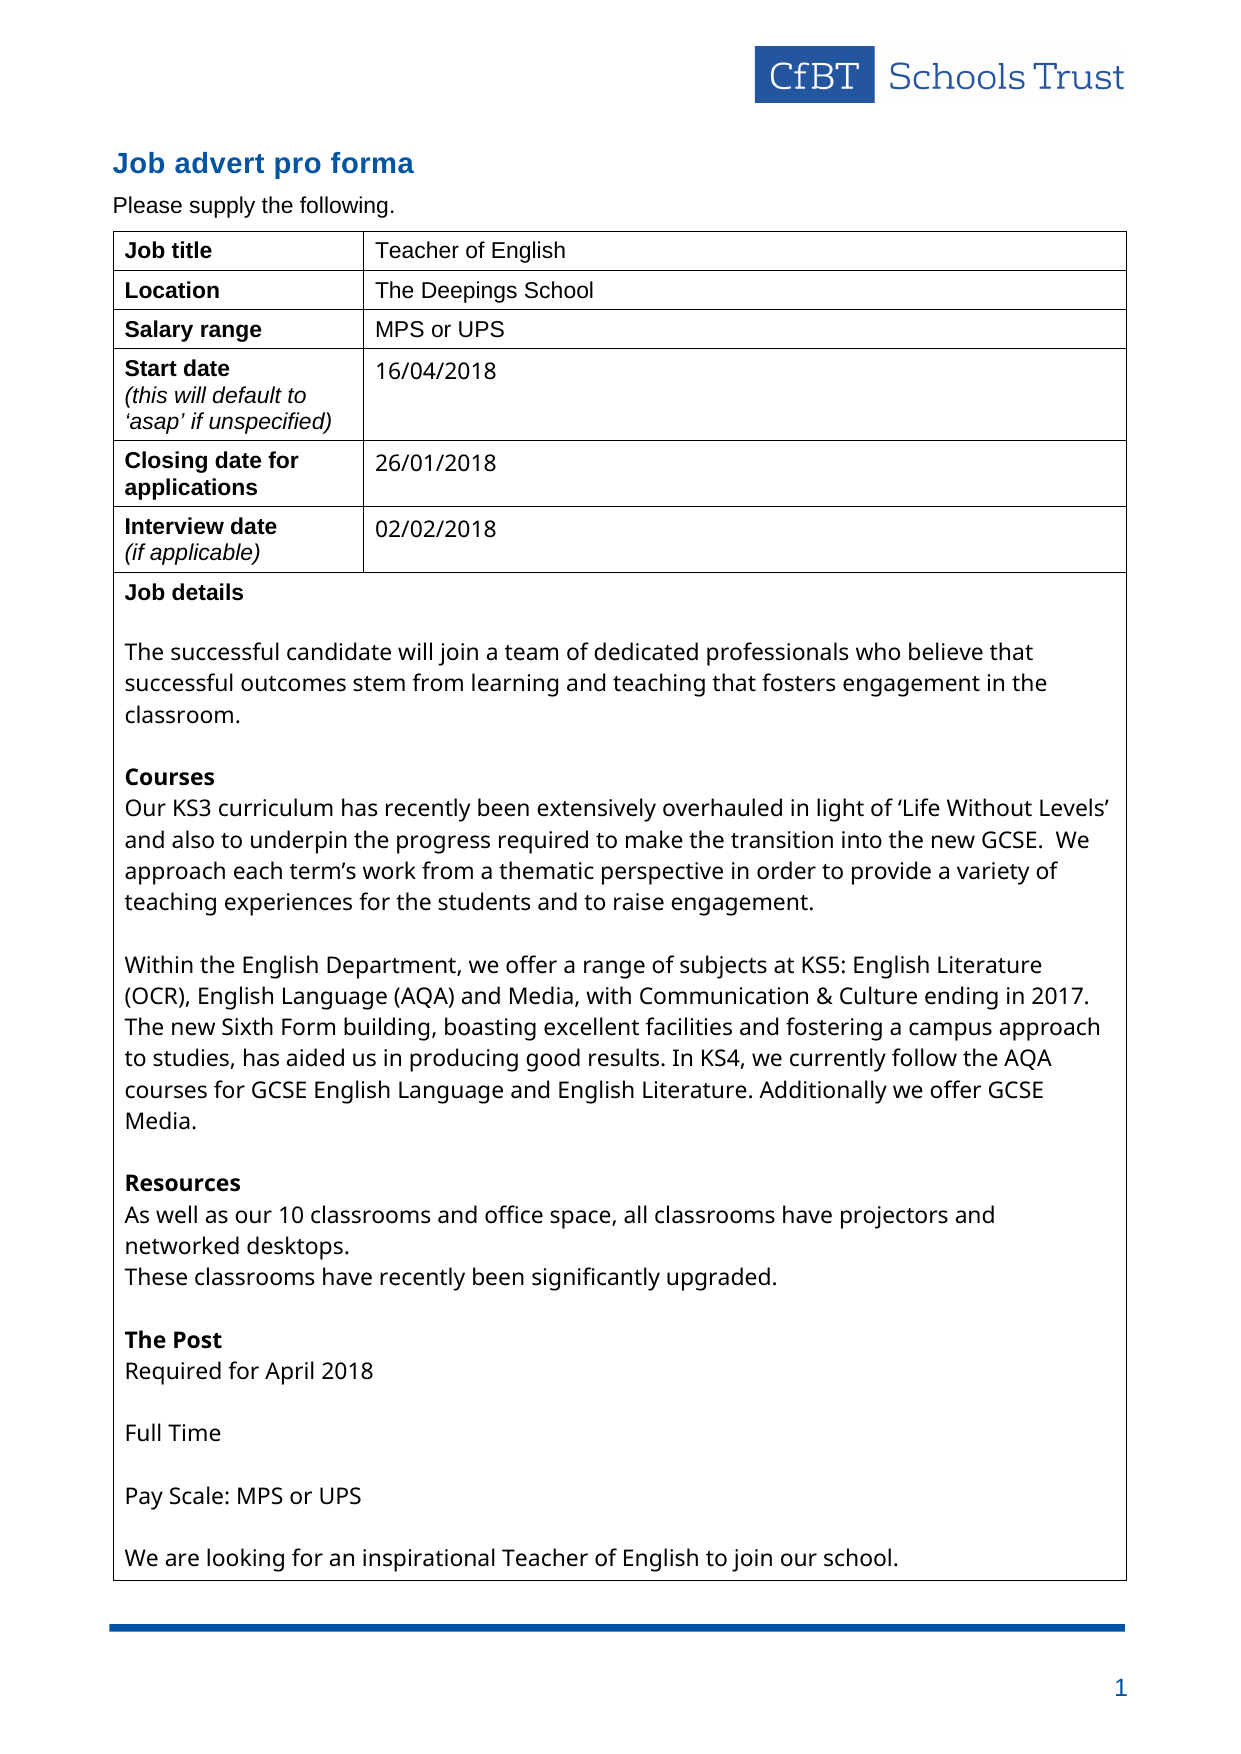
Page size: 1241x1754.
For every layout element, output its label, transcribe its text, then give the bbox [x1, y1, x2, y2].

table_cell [114, 573, 1126, 1579]
table_cell Closing date for applications [114, 441, 363, 506]
table_header Job title [114, 232, 363, 270]
table_cell Location [114, 271, 363, 309]
text Please supply the following. [112, 192, 1128, 218]
picture [754, 46, 1124, 103]
table_cell Salary range [114, 310, 363, 348]
subtitle Job advert pro forma [112, 150, 1128, 179]
table_cell Interview date (if applicable) [114, 507, 363, 572]
table_cell Start date (this will default to ‘asap’ if unspecified) [114, 349, 363, 440]
